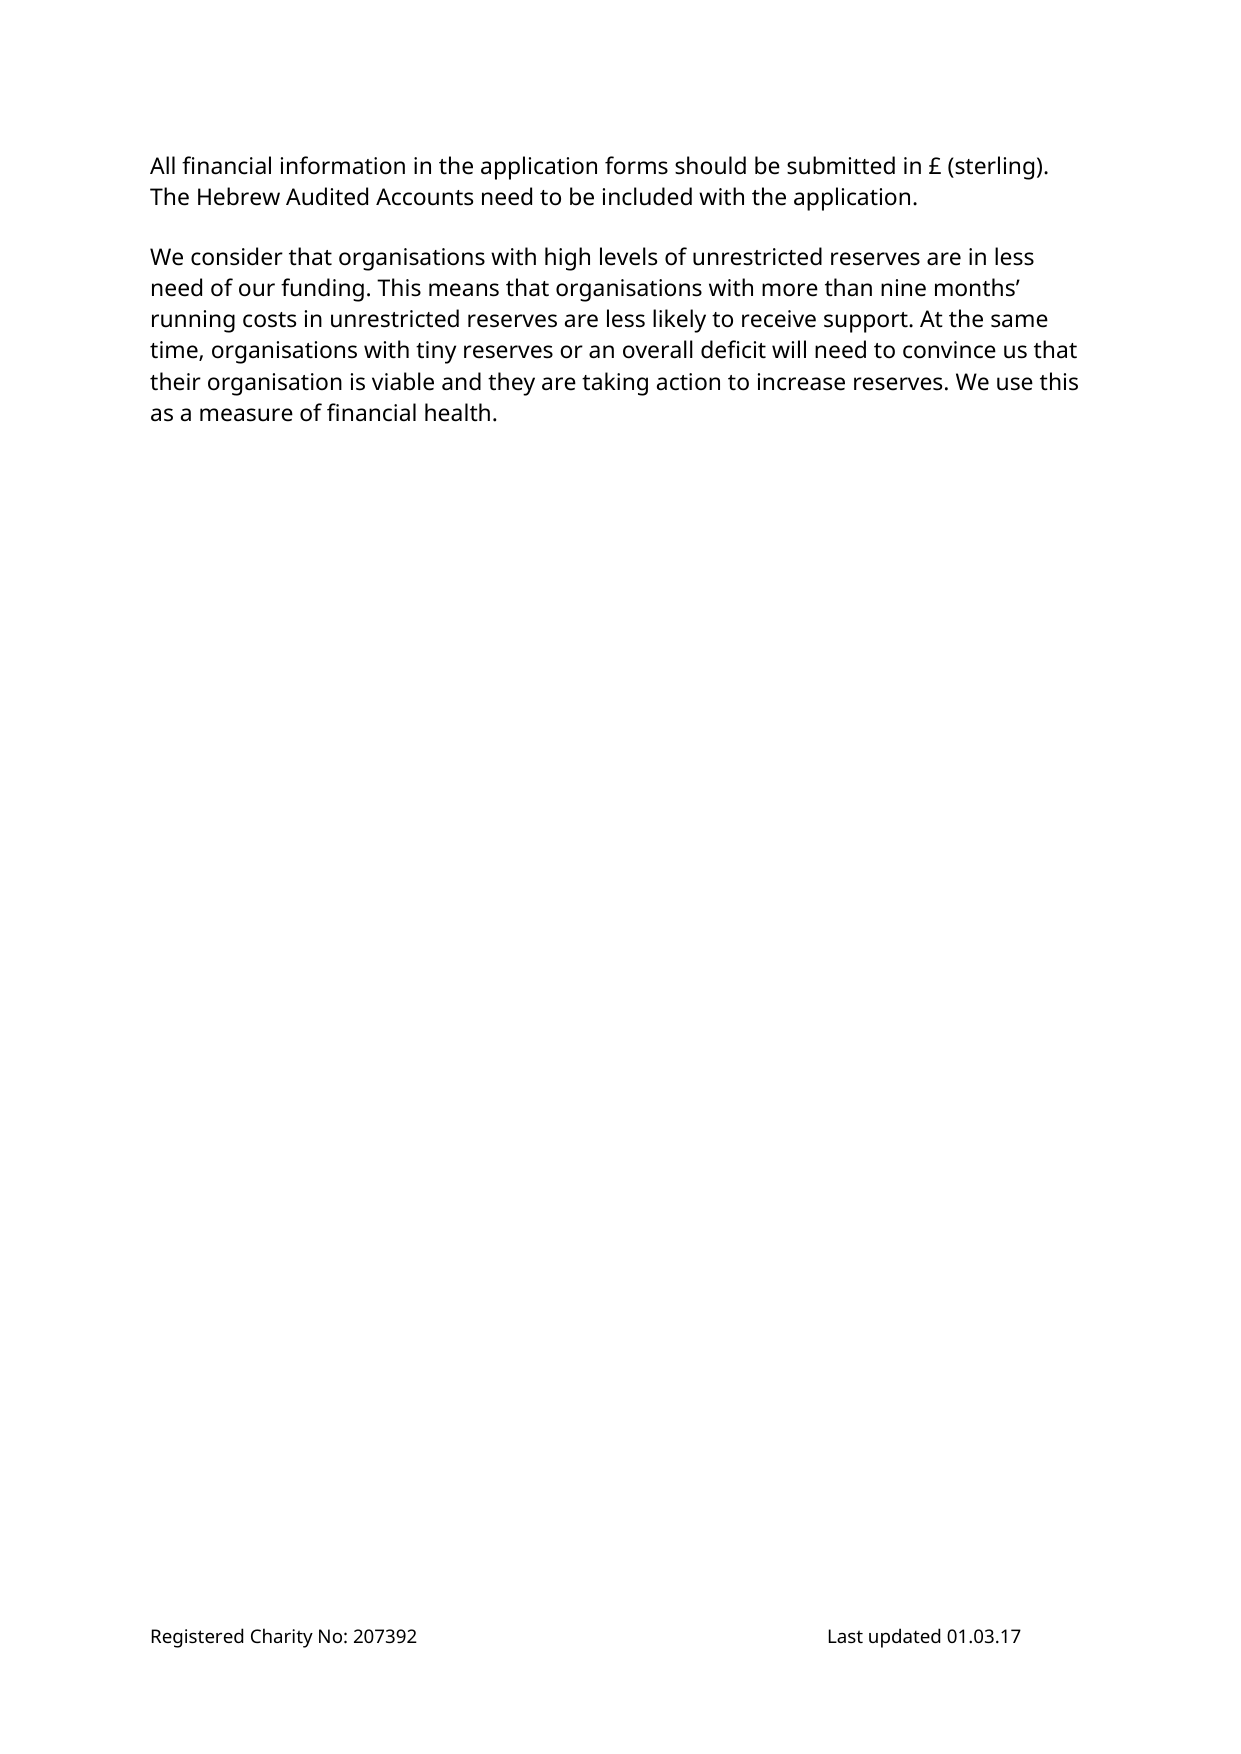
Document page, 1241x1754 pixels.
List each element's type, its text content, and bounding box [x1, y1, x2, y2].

text All financial information in the application forms should be submitted in £ (sterling). The Hebrew Audited Accounts need to be included with the application. [150, 150, 1090, 212]
text We consider that organisations with high levels of unrestricted reserves are in less need of our funding. This means that organisations with more than nine months’ running costs in unrestricted reserves are less likely to receive support. At the same time, organisations with tiny reserves or an overall deficit will need to convince us that their organisation is viable and they are taking action to increase reserves. We use this as a measure of financial health. [150, 241, 1090, 428]
